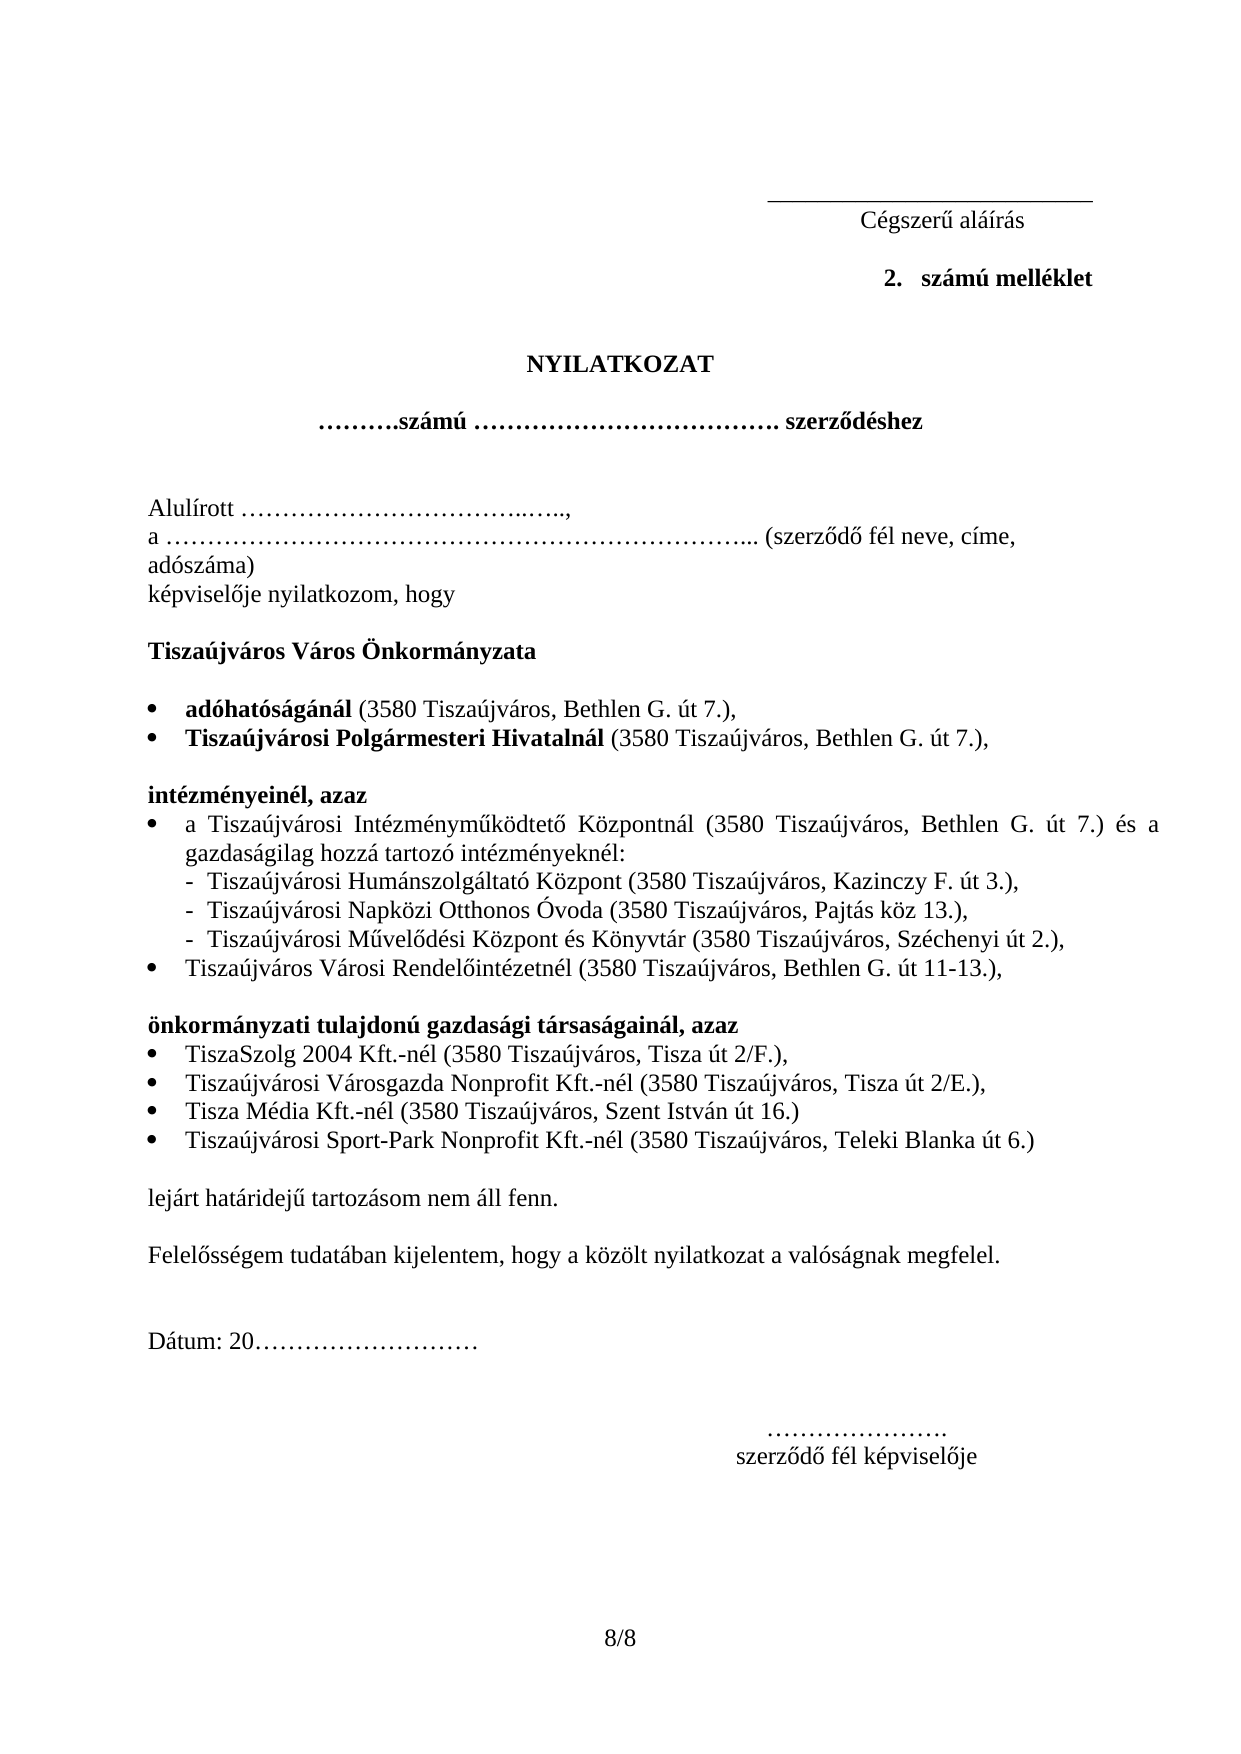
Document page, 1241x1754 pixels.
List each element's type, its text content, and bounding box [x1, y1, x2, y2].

text Alulírott ……………………………..….., [148, 493, 1092, 521]
list számú melléklet [185, 263, 1092, 291]
text a ……………………………………………………………... (szerződő fél neve, címe, adószáma) [148, 521, 1092, 579]
text …………………. [591, 1413, 1092, 1441]
list Tisza Média Kft.-nél (3580 Tiszaújváros, Szent István út 16.) [148, 1096, 1092, 1125]
text lejárt határidejű tartozásom nem áll fenn. [148, 1183, 1092, 1211]
text szerződő fél képviselője [591, 1441, 1092, 1470]
text intézményeinél, azaz [148, 780, 1160, 809]
text __________________________ [148, 176, 1092, 205]
list adóhatóságánál (3580 Tiszaújváros, Bethlen G. út 7.), [148, 694, 1160, 723]
text Tiszaújváros Város Önkormányzata [148, 636, 1092, 665]
list a Tiszaújvárosi Intézményműködtető Központnál (3580 Tiszaújváros, Bethlen G. út 7.) és a gazdaságilag hozzá tartozó intézményeknél: [148, 809, 1160, 866]
text Dátum: 20……………………… [148, 1326, 1092, 1355]
text önkormányzati tulajdonú gazdasági társaságainál, azaz [148, 1010, 1092, 1039]
text ……….számú ………………………………. szerződéshez [148, 406, 1092, 435]
text Felelősségem tudatában kijelentem, hogy a közölt nyilatkozat a valóságnak megfelel. [148, 1240, 1092, 1269]
list Tiszaújváros Városi Rendelőintézetnél (3580 Tiszaújváros, Bethlen G. út 11-13.), [147, 953, 1092, 981]
list Tiszaújvárosi Napközi Otthonos Óvoda (3580 Tiszaújváros, Pajtás köz 13.), [185, 895, 1160, 924]
list Tiszaújvárosi Művelődési Központ és Könyvtár (3580 Tiszaújváros, Széchenyi út 2.), [185, 924, 1160, 953]
text NYILATKOZAT [148, 349, 1092, 378]
list Tiszaújvárosi Városgazda Nonprofit Kft.-nél (3580 Tiszaújváros, Tisza út 2/E.), [148, 1068, 1092, 1096]
list Tiszaújvárosi Polgármesteri Hivatalnál (3580 Tiszaújváros, Bethlen G. út 7.), [148, 723, 1160, 751]
list TiszaSzolg 2004 Kft.-nél (3580 Tiszaújváros, Tisza út 2/F.), [148, 1039, 1092, 1068]
text Cégszerű aláírás [148, 205, 1092, 234]
text képviselője nyilatkozom, hogy [148, 579, 1092, 608]
list Tiszaújvárosi Sport-Park Nonprofit Kft.-nél (3580 Tiszaújváros, Teleki Blanka út 6.) [147, 1125, 1092, 1154]
list Tiszaújvárosi Humánszolgáltató Központ (3580 Tiszaújváros, Kazinczy F. út 3.), [185, 866, 1160, 895]
